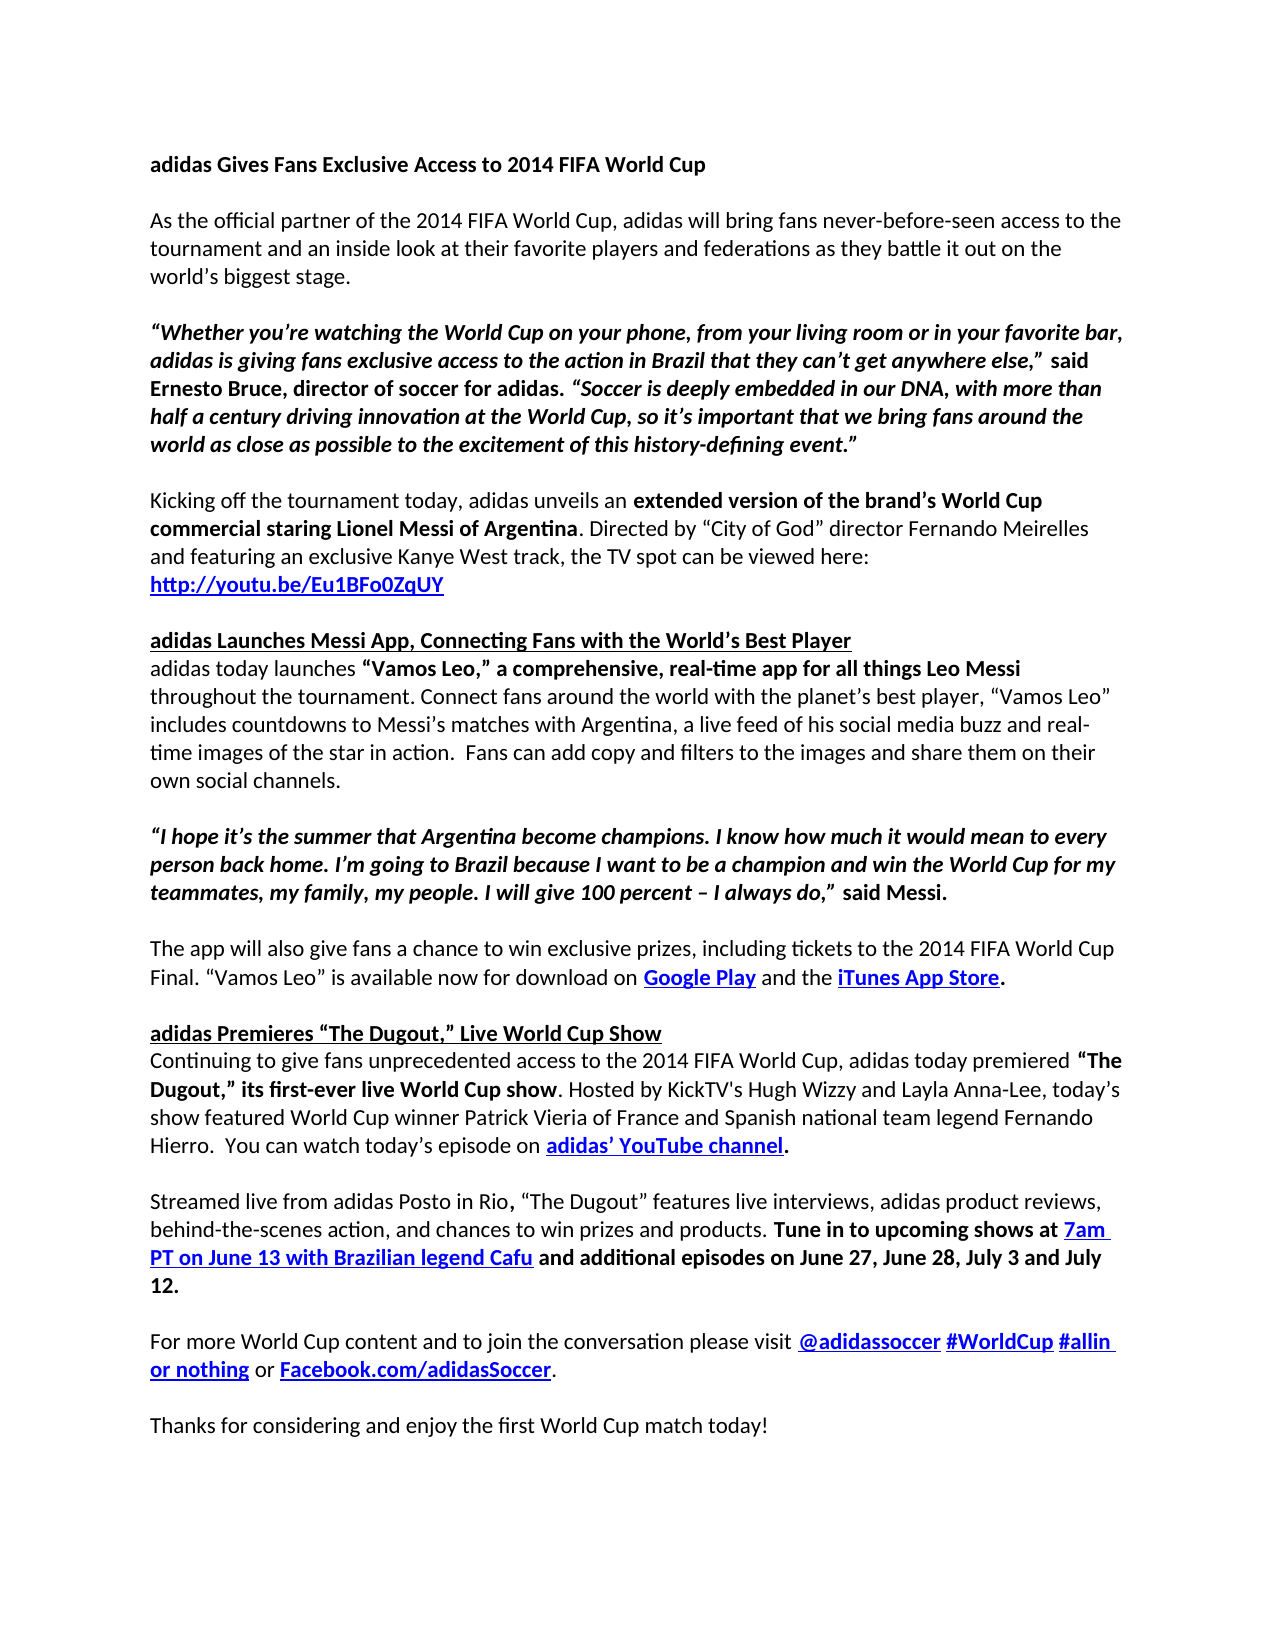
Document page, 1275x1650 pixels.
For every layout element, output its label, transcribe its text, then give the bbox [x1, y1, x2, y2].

text Continuing to give fans unprecedented access to the 2014 FIFA World Cup, adidas today premiered “The Dugout,” its first-ever live World Cup show. Hosted by KickTV's Hugh Wizzy and Layla Anna-Lee, today’s show featured World Cup winner Patrick Vieria of France and Spanish national team legend Fernando Hierro. You can watch today’s episode on adidas’ YouTube channel. [150, 1047, 1125, 1159]
text adidas Gives Fans Exclusive Access to 2014 FIFA World Cup [150, 150, 1125, 178]
text Thanks for considering and enjoy the first World Cup match today! [150, 1411, 1125, 1439]
text “Whether you’re watching the World Cup on your phone, from your living room or in your favorite bar, adidas is giving fans exclusive access to the action in Brazil that they can’t get anywhere else,” said Ernesto Bruce, director of soccer for adidas. “Soccer is deeply embedded in our DNA, with more than half a century driving innovation at the World Cup, so it’s important that we bring fans around the world as close as possible to the excitement of this history-defining event.” [150, 318, 1125, 458]
text Kicking off the tournament today, adidas unveils an extended version of the brand’s World Cup commercial staring Lionel Messi of Argentina. Directed by “City of God” director Fernando Meirelles and featuring an exclusive Kanye West track, the TV spot can be viewed here: http://youtu.be/Eu1BFo0ZqUY [150, 486, 1125, 598]
text For more World Cup content and to join the conversation please visit @adidassoccer #WorldCup #allin or nothing or Facebook.com/adidasSoccer. [150, 1327, 1125, 1383]
text “I hope it’s the summer that Argentina become champions. I know how much it would mean to every person back home. I’m going to Brazil because I want to be a champion and win the World Cup for my teammates, my family, my people. I will give 100 percent – I always do,” said Messi. [150, 822, 1125, 907]
text adidas Premieres “The Dugout,” Live World Cup Show [150, 1019, 1125, 1047]
text Streamed live from adidas Posto in Rio, “The Dugout” features live interviews, adidas product reviews, behind-the-scenes action, and chances to win prizes and products. Tune in to upcoming shows at 7am PT on June 13 with Brazilian legend Cafu and additional episodes on June 27, June 28, July 3 and July 12. [150, 1187, 1125, 1299]
text As the official partner of the 2014 FIFA World Cup, adidas will bring fans never-before-seen access to the tournament and an inside look at their favorite players and federations as they battle it out on the world’s biggest stage. [150, 206, 1125, 290]
text adidas today launches “Vamos Leo,” a comprehensive, real-time app for all things Leo Messi throughout the tournament. Connect fans around the world with the planet’s best player, “Vamos Leo” includes countdowns to Messi’s matches with Argentina, a live feed of his social media buzz and real-time images of the star in action. Fans can add copy and filters to the images and share them on their own social channels. [150, 654, 1125, 794]
text The app will also give fans a chance to win exclusive prizes, including tickets to the 2014 FIFA World Cup Final. “Vamos Leo” is available now for download on Google Play and the iTunes App Store. [150, 934, 1125, 991]
text adidas Launches Messi App, Connecting Fans with the World’s Best Player [150, 626, 1125, 654]
